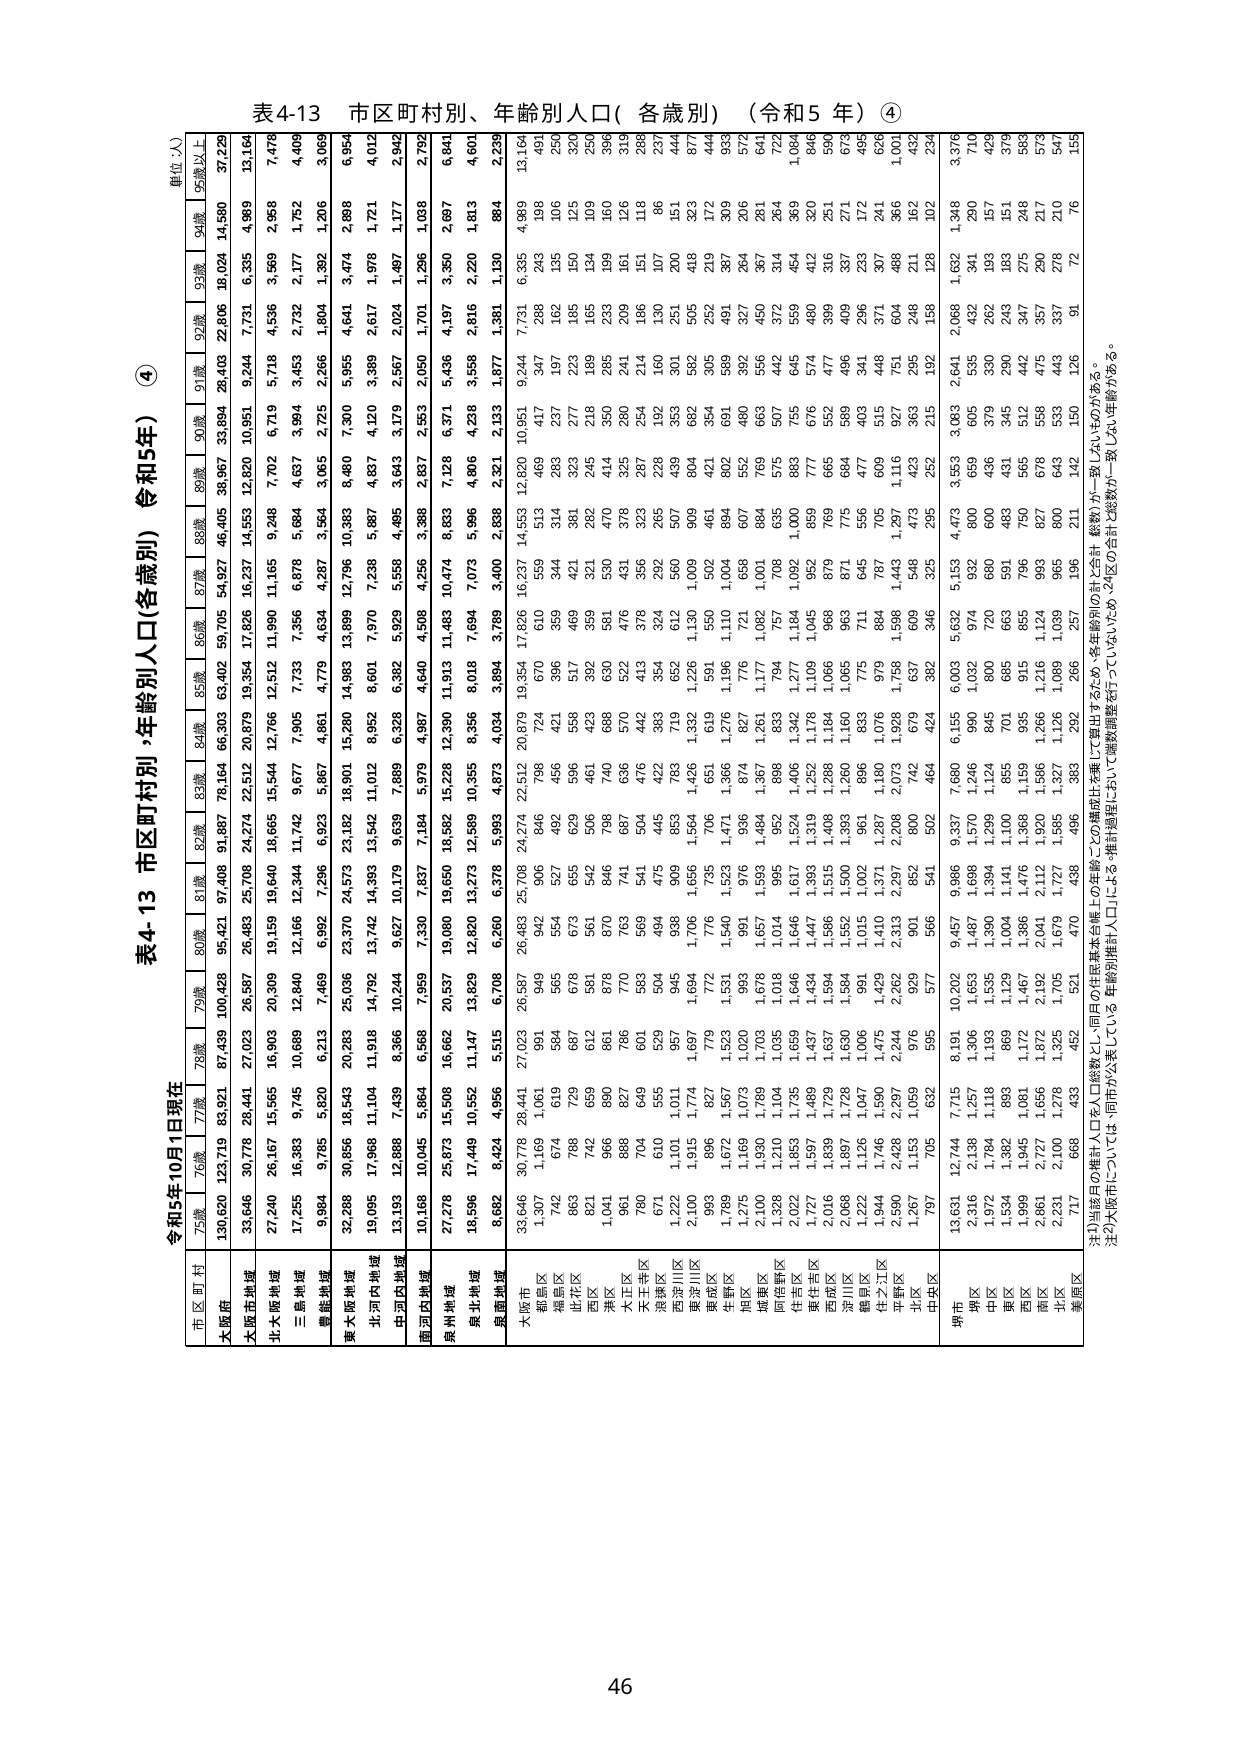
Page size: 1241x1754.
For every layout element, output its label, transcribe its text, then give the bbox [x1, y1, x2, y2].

text 表4-13 市区町村別、年齢別人口(各歳別)（令和5年）④ [125, 94, 1031, 130]
